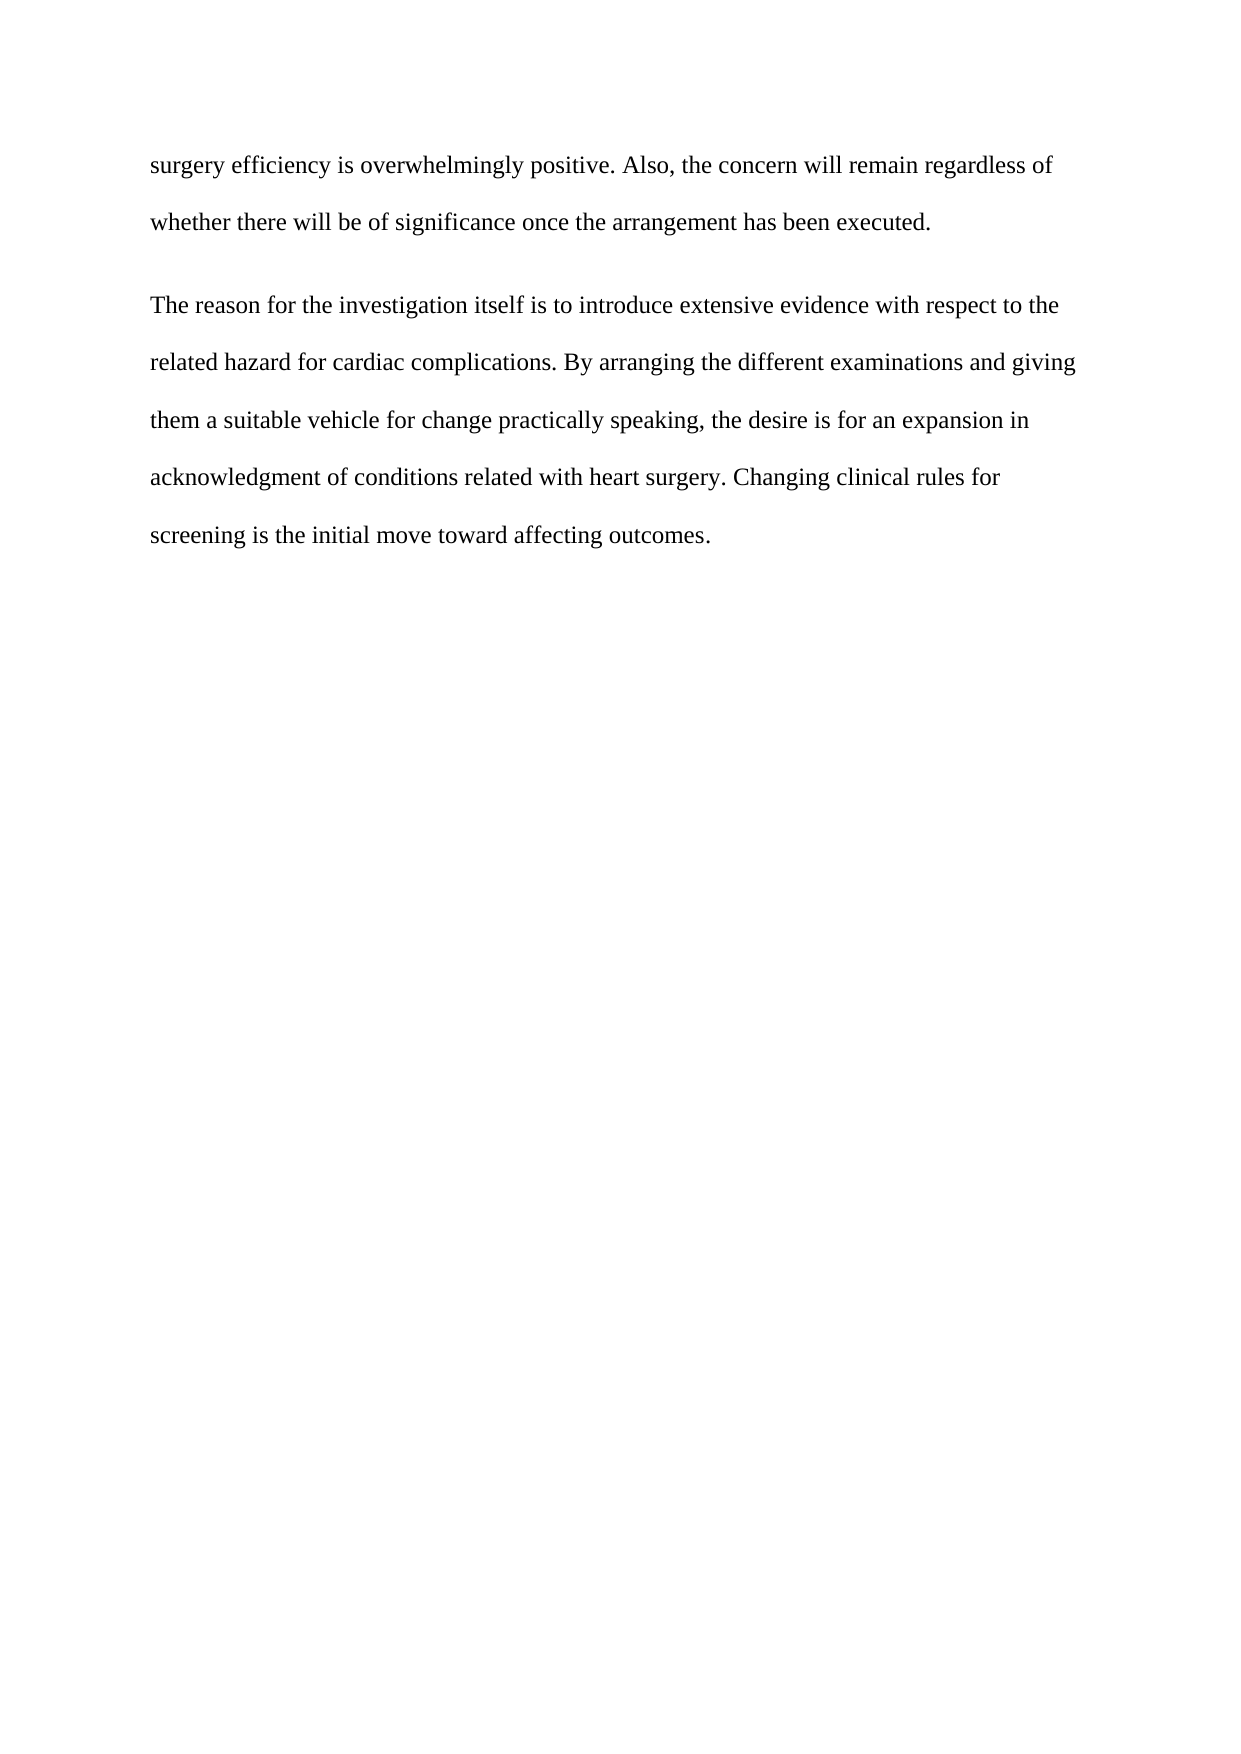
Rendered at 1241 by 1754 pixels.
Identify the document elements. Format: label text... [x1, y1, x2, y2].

text The reason for the investigation itself is to introduce extensive evidence with respect to the related hazard for cardiac complications. By arranging the different examinations and giving them a suitable vehicle for change practically speaking, the desire is for an expansion in acknowledgment of conditions related with heart surgery. Changing clinical rules for screening is the initial move toward affecting outcomes. [150, 290, 1090, 549]
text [150, 150, 1090, 236]
